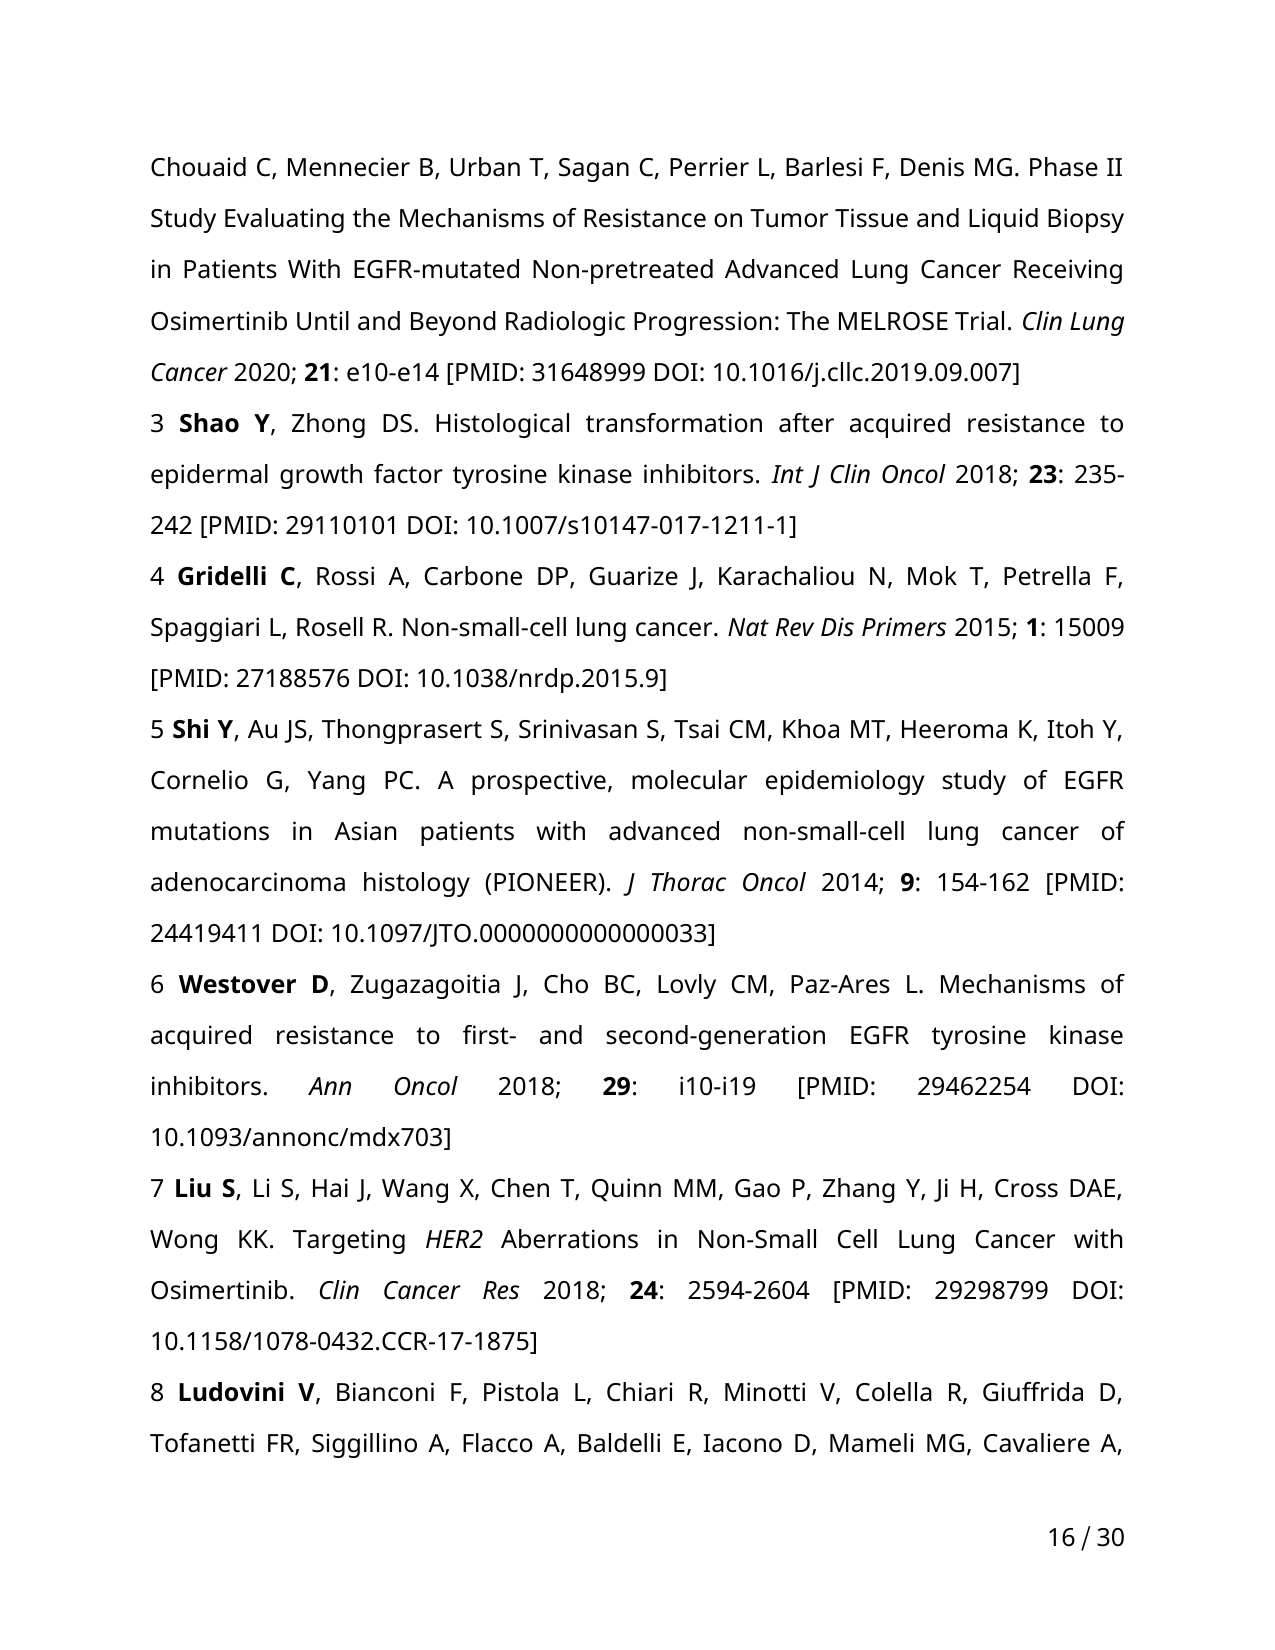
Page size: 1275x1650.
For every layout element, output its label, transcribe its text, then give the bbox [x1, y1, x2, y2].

text 7 Liu S, Li S, Hai J, Wang X, Chen T, Quinn MM, Gao P, Zhang Y, Ji H, Cross DAE, Wong KK. Targeting HER2 Aberrations in Non-Small Cell Lung Cancer with Osimertinib. Clin Cancer Res 2018; 24: 2594-2604 [PMID: 29298799 DOI: 10.1158/1078-0432.CCR-17-1875] [150, 1171, 1125, 1358]
text 4 Gridelli C, Rossi A, Carbone DP, Guarize J, Karachaliou N, Mok T, Petrella F, Spaggiari L, Rosell R. Non-small-cell lung cancer. Nat Rev Dis Primers 2015; 1: 15009 [PMID: 27188576 DOI: 10.1038/nrdp.2015.9] [150, 558, 1125, 694]
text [150, 150, 1125, 388]
text 5 Shi Y, Au JS, Thongprasert S, Srinivasan S, Tsai CM, Khoa MT, Heeroma K, Itoh Y, Cornelio G, Yang PC. A prospective, molecular epidemiology study of EGFR mutations in Asian patients with advanced non-small-cell lung cancer of adenocarcinoma histology (PIONEER). J Thorac Oncol 2014; 9: 154-162 [PMID: 24419411 DOI: 10.1097/JTO.0000000000000033] [150, 711, 1125, 950]
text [150, 1375, 1125, 1460]
text 3 Shao Y, Zhong DS. Histological transformation after acquired resistance to epidermal growth factor tyrosine kinase inhibitors. Int J Clin Oncol 2018; 23: 235-242 [PMID: 29110101 DOI: 10.1007/s10147-017-1211-1] [150, 405, 1125, 541]
text 6 Westover D, Zugazagoitia J, Cho BC, Lovly CM, Paz-Ares L. Mechanisms of acquired resistance to first- and second-generation EGFR tyrosine kinase inhibitors. Ann Oncol 2018; 29: i10-i19 [PMID: 29462254 DOI: 10.1093/annonc/mdx703] [150, 967, 1125, 1154]
